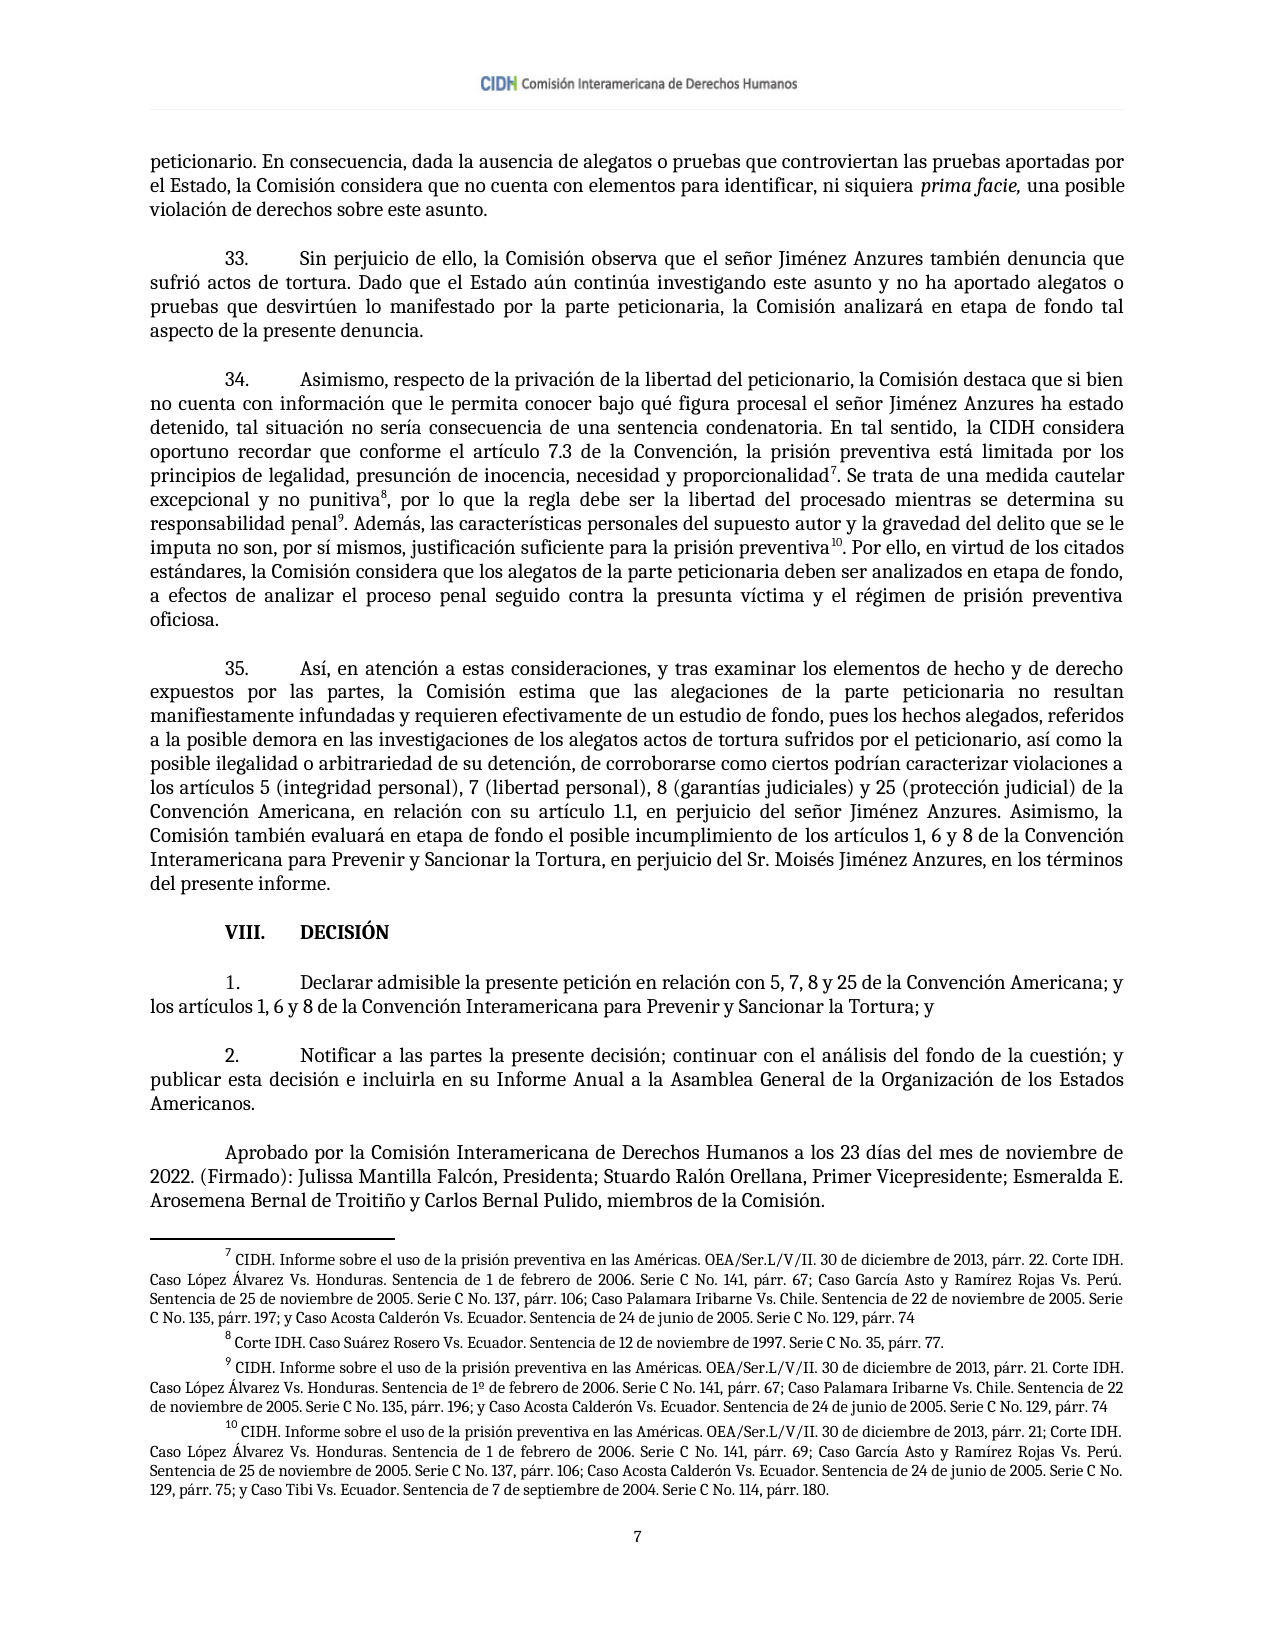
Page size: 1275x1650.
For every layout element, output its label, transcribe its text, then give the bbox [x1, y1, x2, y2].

list Notificar a las partes la presente decisión; continuar con el análisis del fondo de la cuestión; y publicar esta decisión e incluirla en su Informe Anual a la Asamblea General de la Organización de los Estados Americanos. [150, 1043, 1125, 1115]
list Asimismo, respecto de la privación de la libertad del peticionario, la Comisión destaca que si bien no cuenta con información que le permita conocer bajo qué figura procesal el señor Jiménez Anzures ha estado detenido, tal situación no sería consecuencia de una sentencia condenatoria. En tal sentido, la CIDH considera oportuno recordar que conforme el artículo 7.3 de la Convención, la prisión preventiva está limitada por los principios de legalidad, presunción de inocencia, necesidad y proporcionalidad. Se trata de una medida cautelar excepcional y no punitiva, por lo que la regla debe ser la libertad del procesado mientras se determina su responsabilidad penal. Además, las características personales del supuesto autor y la gravedad del delito que se le imputa no son, por sí mismos, justificación suficiente para la prisión preventiva. Por ello, en virtud de los citados estándares, la Comisión considera que los alegatos de la parte peticionaria deben ser analizados en etapa de fondo, a efectos de analizar el proceso penal seguido contra la presunta víctima y el régimen de prisión preventiva oficiosa. [150, 368, 1125, 631]
text Aprobado por la Comisión Interamericana de Derechos Humanos a los 23 días del mes de noviembre de 2022. (Firmado): Julissa Mantilla Falcón, Presidenta; Stuardo Ralón Orellana, Primer Vicepresidente; Esmeralda E. Arosemena Bernal de Troitiño y Carlos Bernal Pulido, miembros de la Comisión. [150, 1140, 1125, 1212]
list Declarar admisible la presente petición en relación con 5, 7, 8 y 25 de la Convención Americana; y los artículos 1, 6 y 8 de la Convención Interamericana para Prevenir y Sancionar la Tortura; y [150, 970, 1125, 1018]
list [150, 150, 1125, 222]
picture [475, 75, 800, 93]
list Así, en atención a estas consideraciones, y tras examinar los elementos de hecho y de derecho expuestos por las partes, la Comisión estima que las alegaciones de la parte peticionaria no resultan manifiestamente infundadas y requieren efectivamente de un estudio de fondo, pues los hechos alegados, referidos a la posible demora en las investigaciones de los alegatos actos de tortura sufridos por el peticionario, así como la posible ilegalidad o arbitrariedad de su detención, de corroborarse como ciertos podrían caracterizar violaciones a los artículos 5 (integridad personal), 7 (libertad personal), 8 (garantías judiciales) y 25 (protección judicial) de la Convención Americana, en relación con su artículo 1.1, en perjuicio del señor Jiménez Anzures. Asimismo, la Comisión también evaluará en etapa de fondo el posible incumplimiento de los artículos 1, 6 y 8 de la Convención Interamericana para Prevenir y Sancionar la Tortura, en perjuicio del Sr. Moisés Jiménez Anzures, en los términos del presente informe. [150, 656, 1125, 896]
list Sin perjuicio de ello, la Comisión observa que el señor Jiménez Anzures también denuncia que sufrió actos de tortura. Dado que el Estado aún continúa investigando este asunto y no ha aportado alegatos o pruebas que desvirtúen lo manifestado por la parte peticionaria, la Comisión analizará en etapa de fondo tal aspecto de la presente denuncia. [150, 247, 1125, 343]
list VIII. DECISIÓN [225, 921, 1125, 945]
